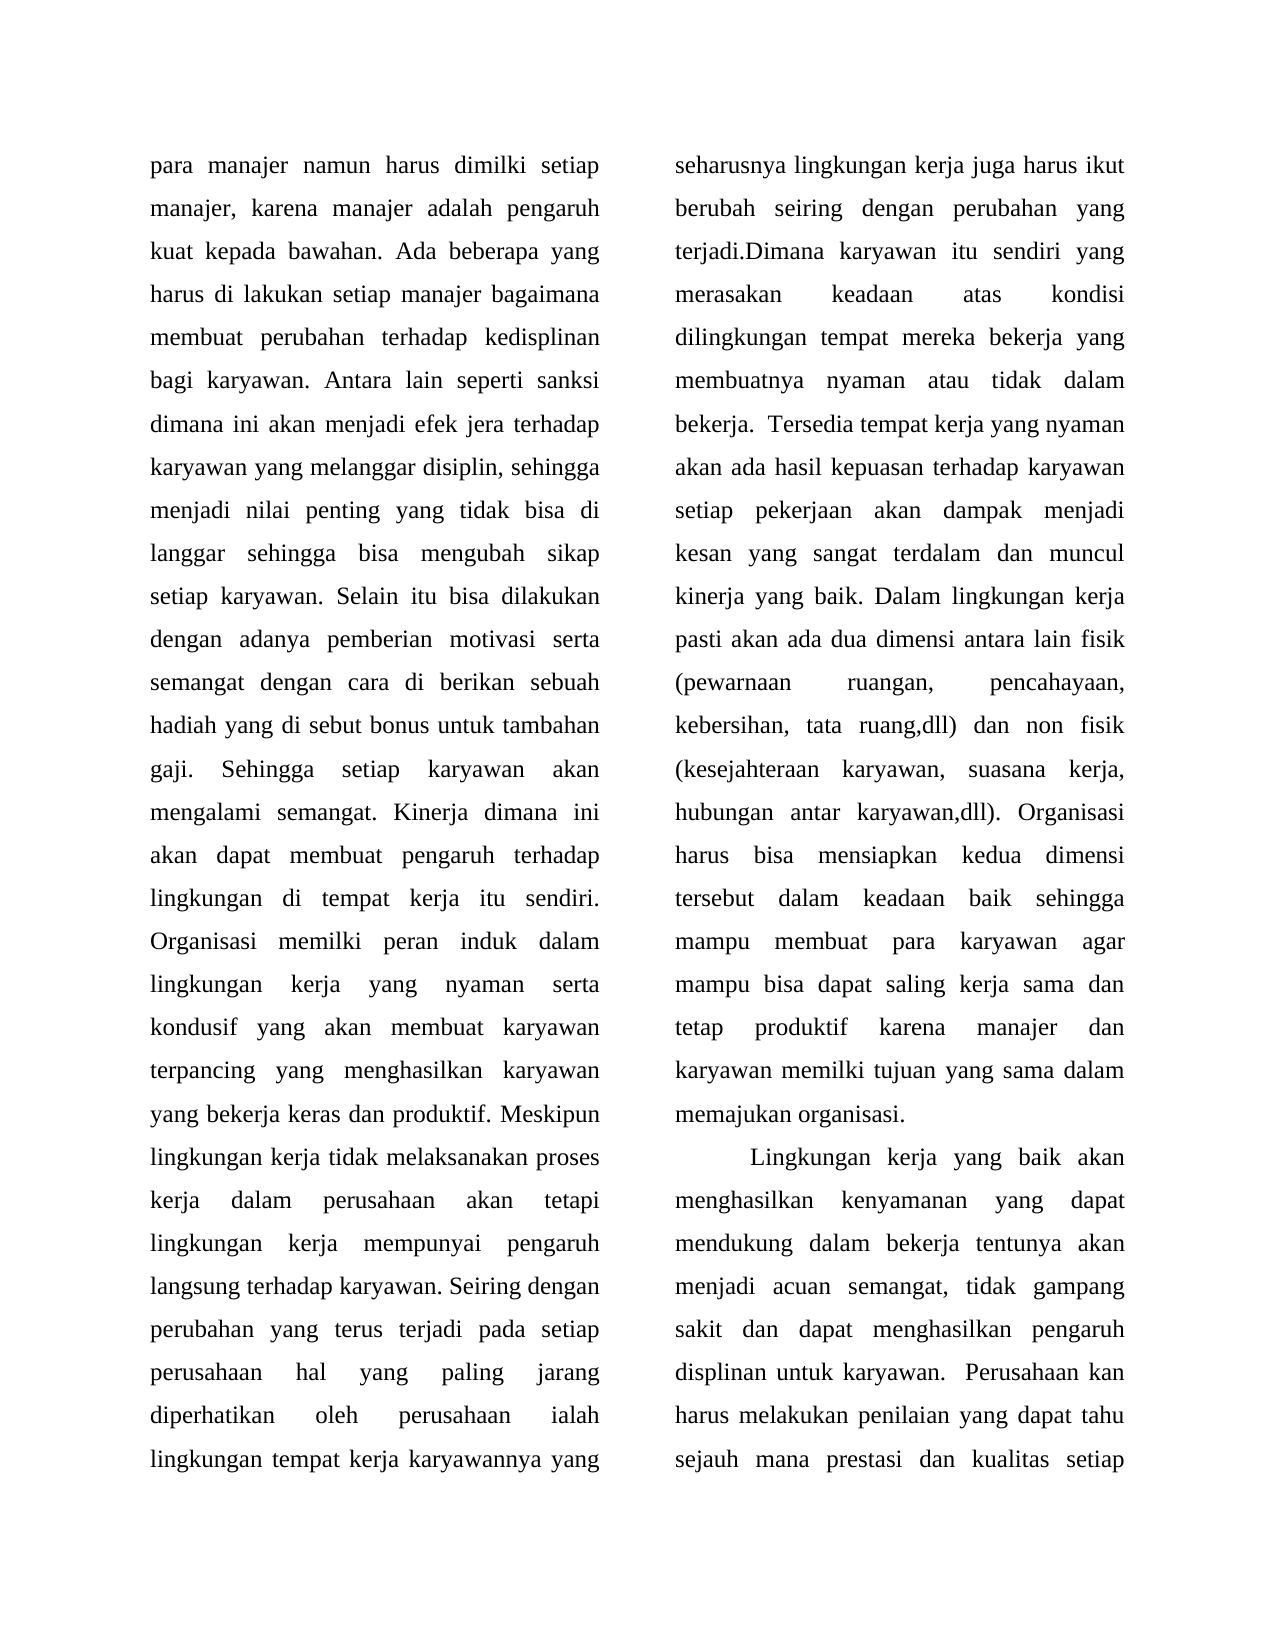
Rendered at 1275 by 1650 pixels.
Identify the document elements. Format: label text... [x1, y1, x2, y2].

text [150, 150, 600, 1472]
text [675, 150, 1125, 1127]
